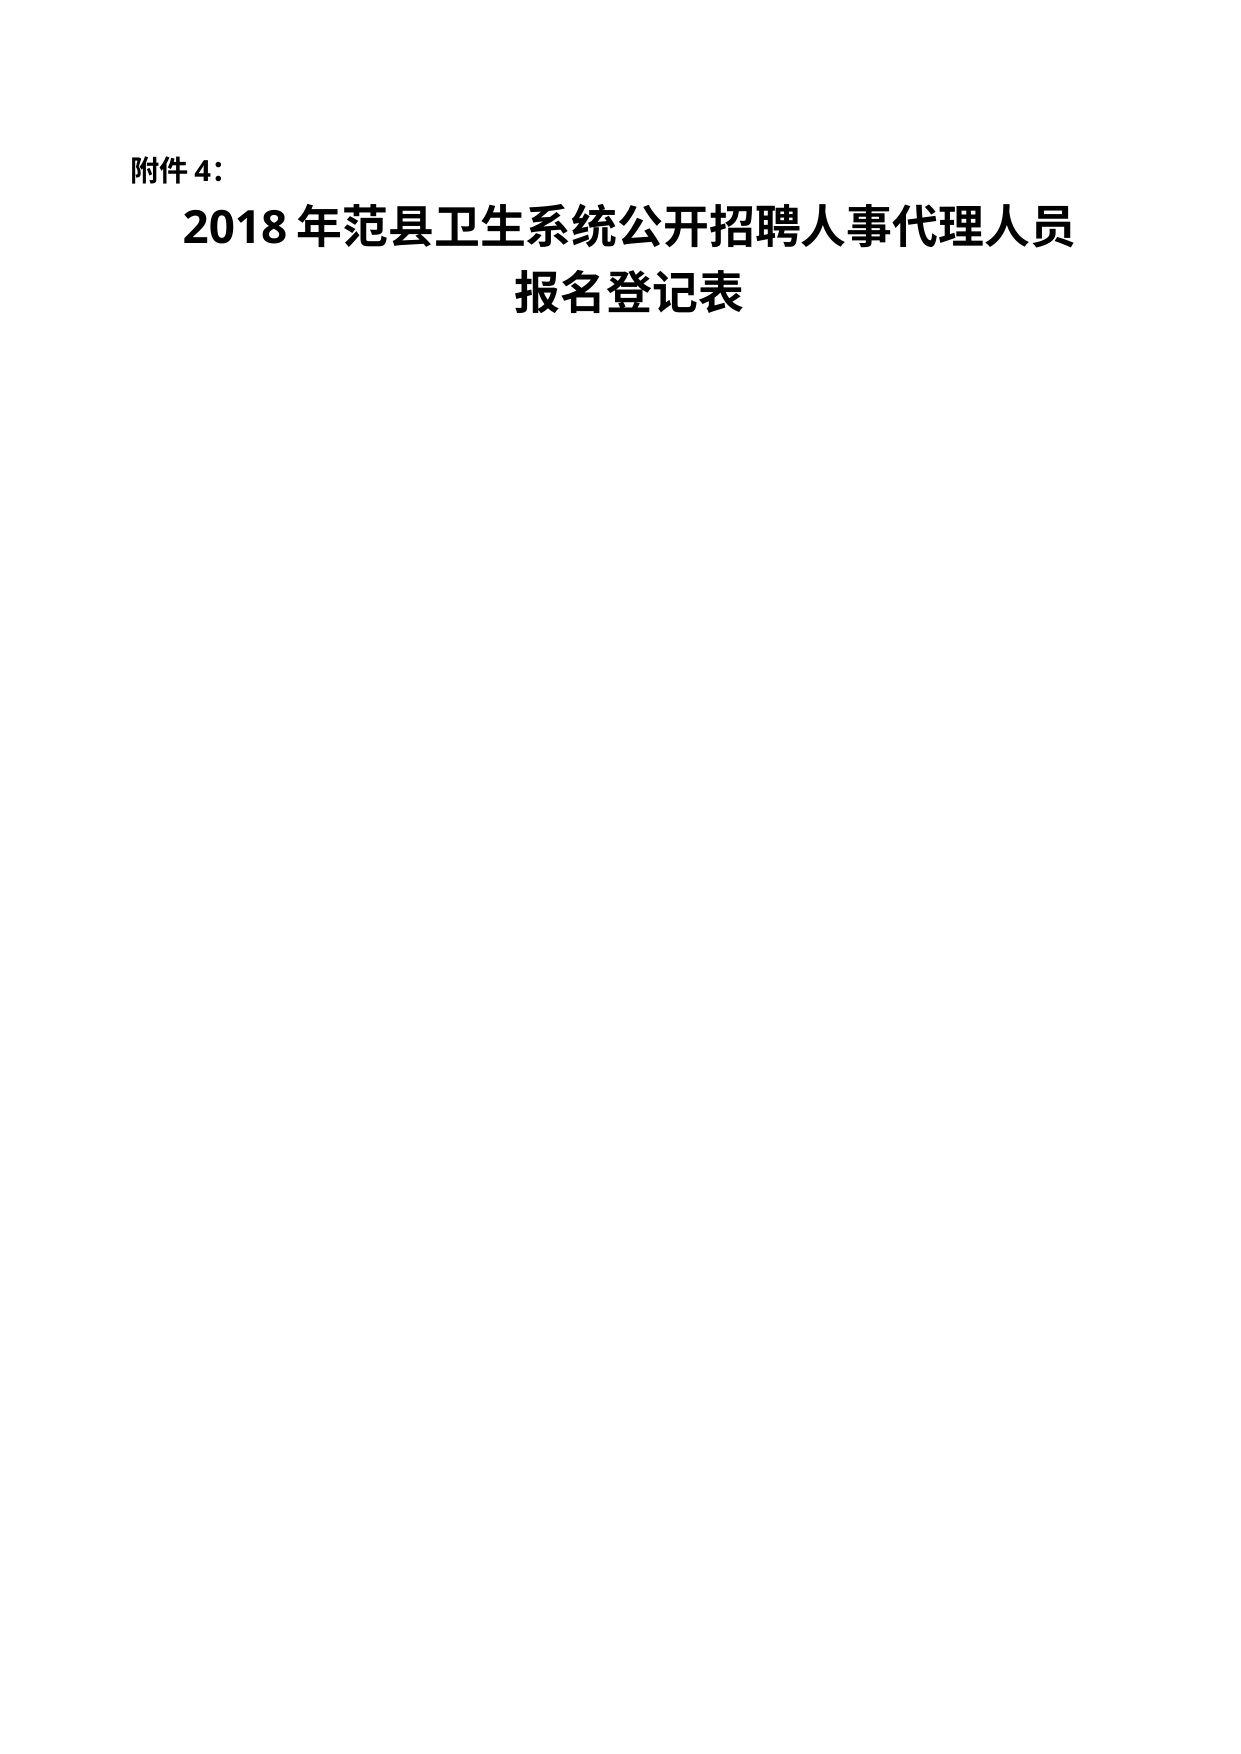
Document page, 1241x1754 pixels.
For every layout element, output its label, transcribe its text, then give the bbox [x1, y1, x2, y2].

text 2018年范县卫生系统公开招聘人事代理人员 [130, 190, 1128, 257]
text 附件4： [130, 148, 1128, 190]
text 报名登记表 [130, 257, 1128, 323]
